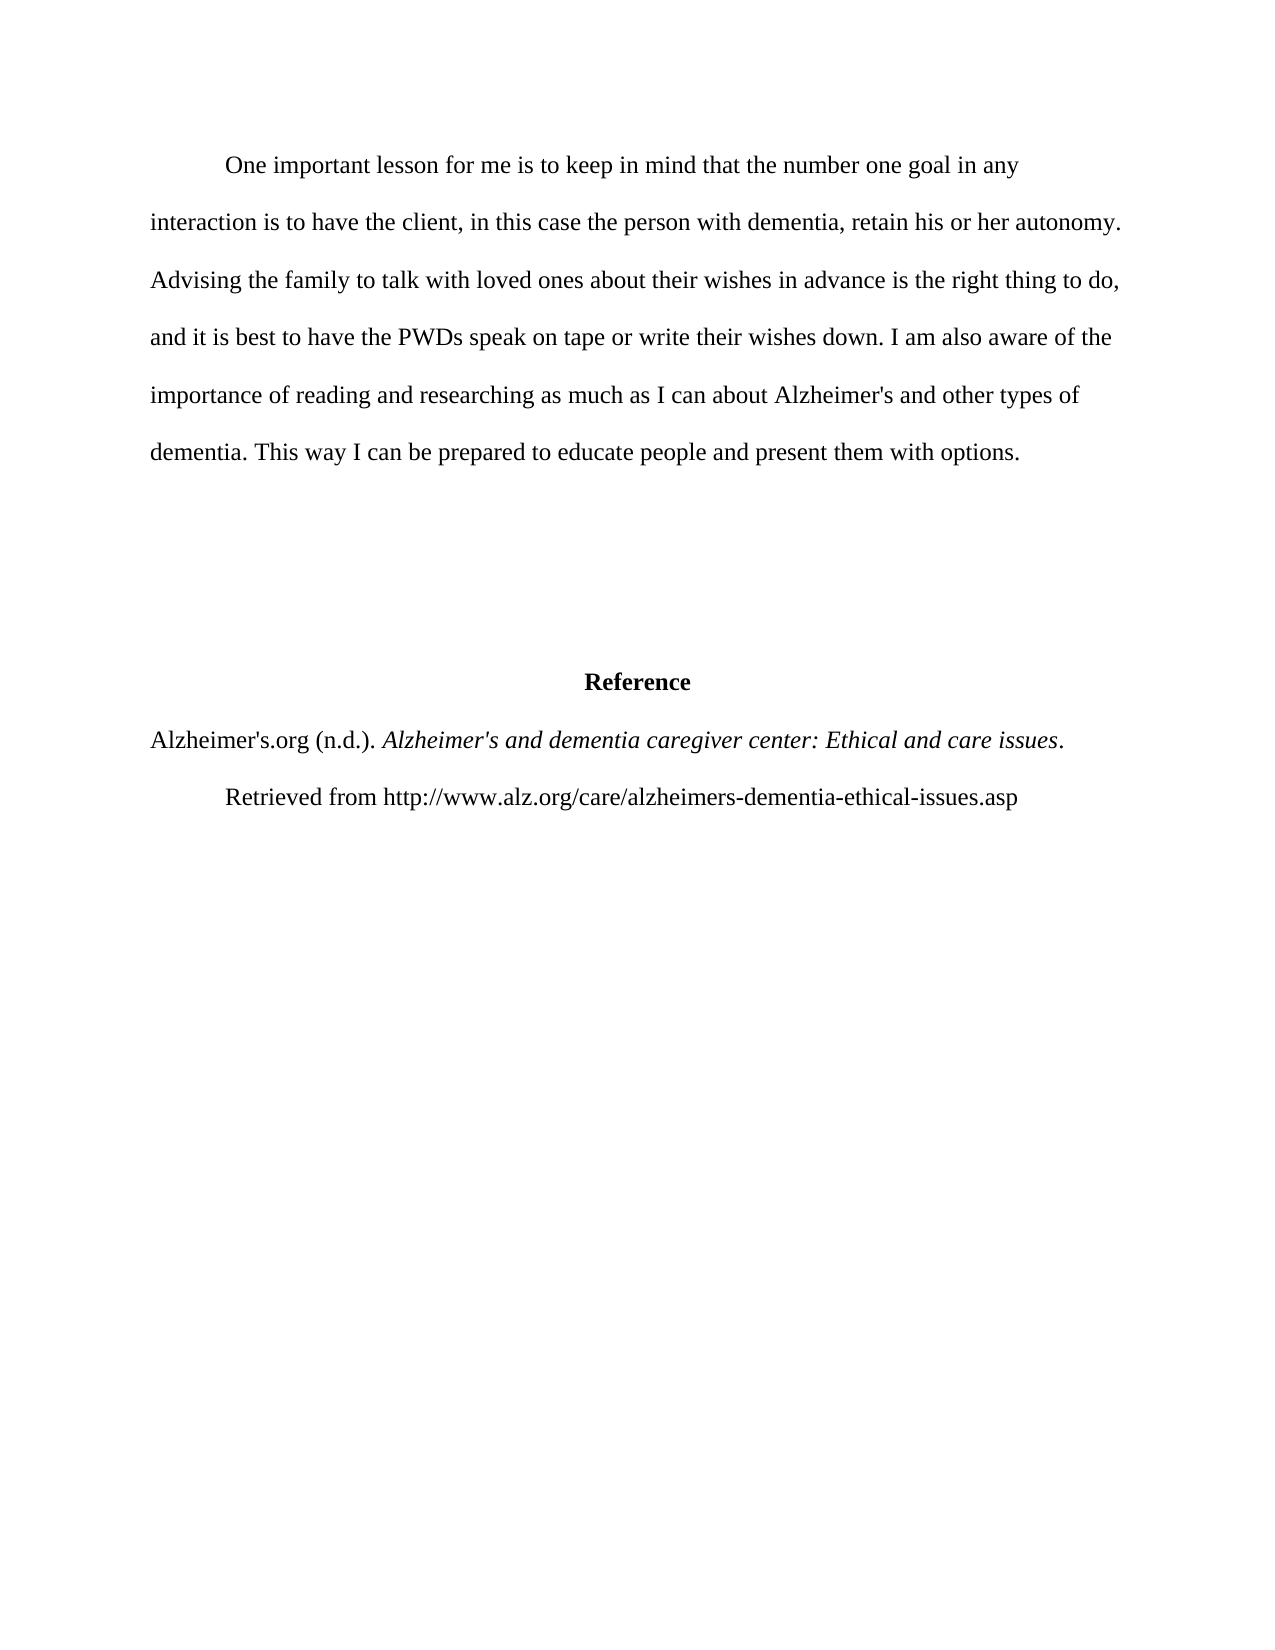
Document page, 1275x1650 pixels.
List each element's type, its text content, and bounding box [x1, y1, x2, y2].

text Alzheimer's.org (n.d.). Alzheimer's and dementia caregiver center: Ethical and care issues. Retrieved from http://www.alz.org/care/alzheimers-dementia-ethical-issues.asp [150, 725, 1125, 811]
subtitle Reference [150, 667, 1125, 696]
text One important lesson for me is to keep in mind that the number one goal in any interaction is to have the client, in this case the person with dementia, retain his or her autonomy. Advising the family to talk with loved ones about their wishes in advance is the right thing to do, and it is best to have the PWDs speak on tape or write their wishes down. I am also aware of the importance of reading and researching as much as I can about Alzheimer's and other types of dementia. This way I can be prepared to educate people and present them with options. [150, 150, 1125, 466]
